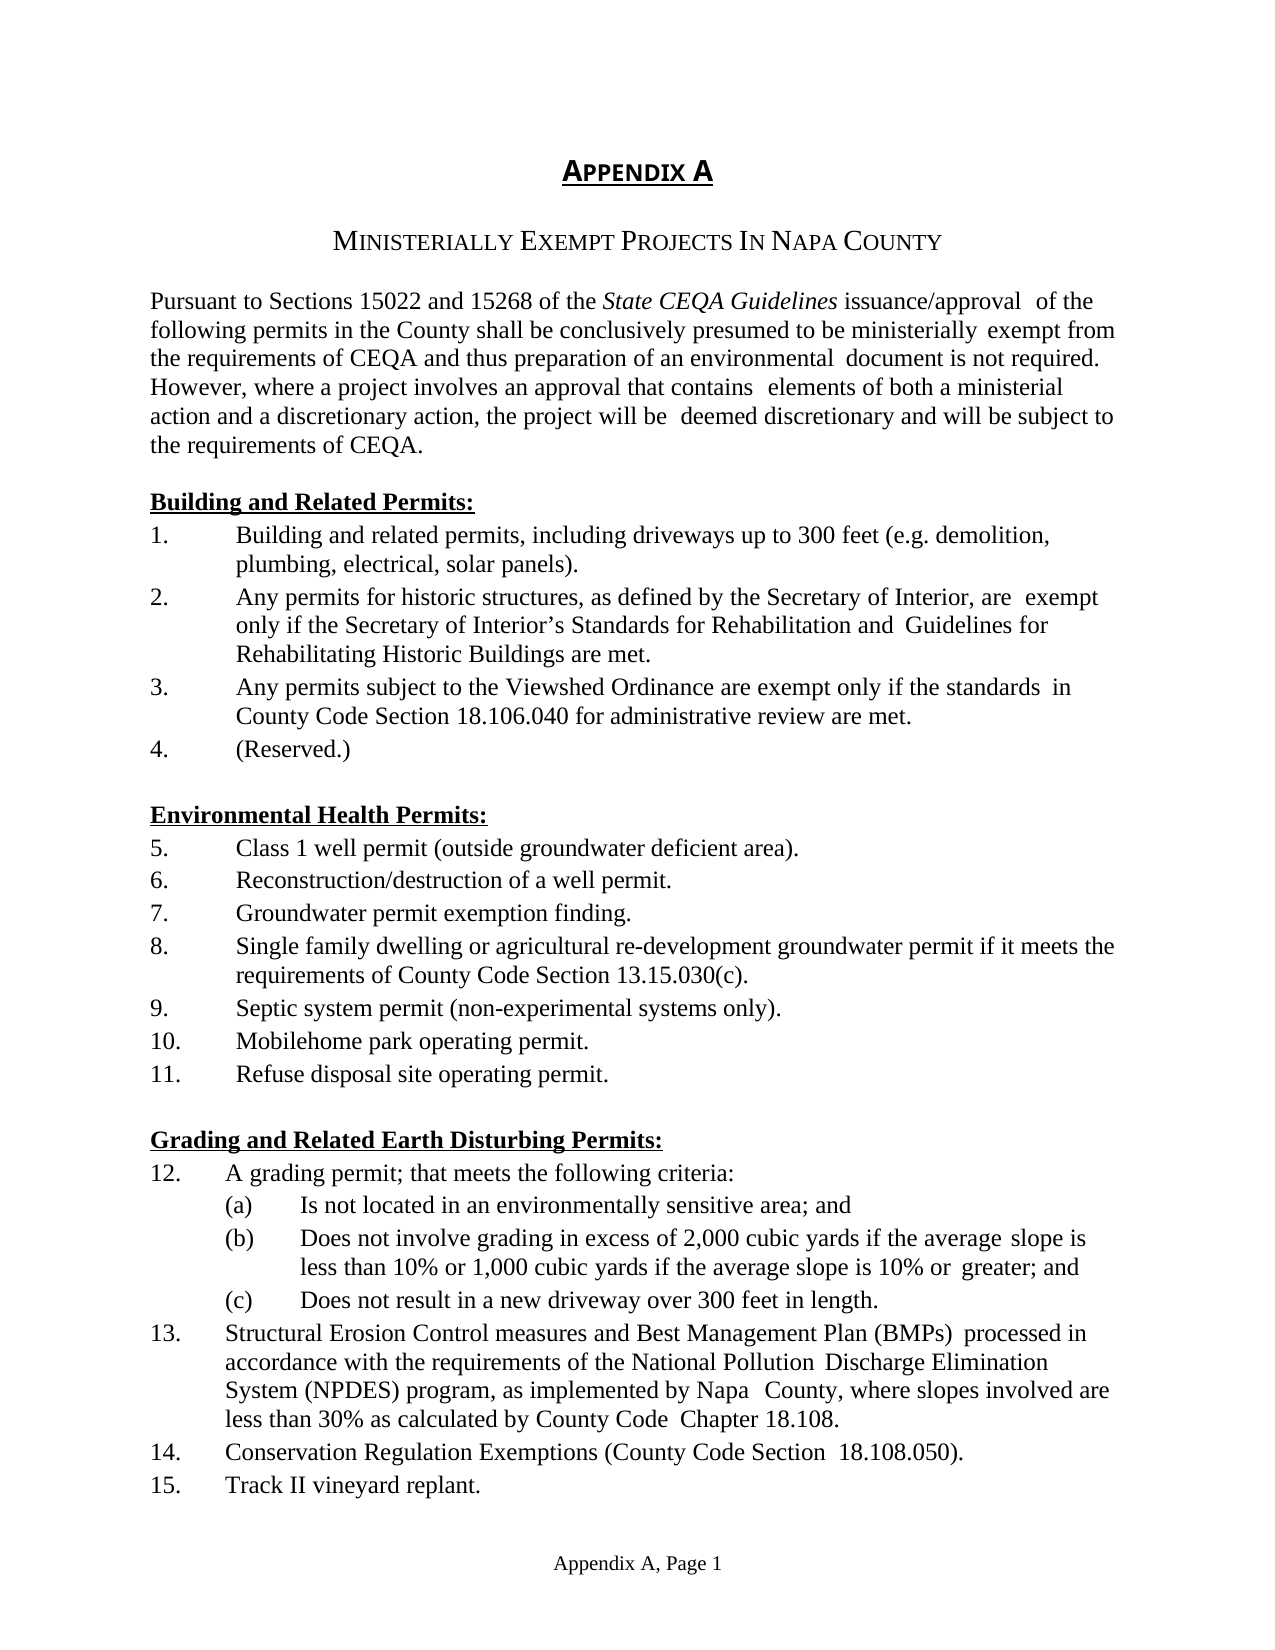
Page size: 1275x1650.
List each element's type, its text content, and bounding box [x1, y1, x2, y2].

list Groundwater permit exemption finding. [150, 898, 1125, 927]
list Mobilehome park operating permit. [150, 1026, 1125, 1055]
text Grading and Related Earth Disturbing Permits: [150, 1125, 1125, 1153]
list Refuse disposal site operating permit. [150, 1059, 1125, 1088]
list Any permits for historic structures, as defined by the Secretary of Interior, are exempt only if the Secretary of Interior’s Standards for Rehabilitation and Guidelines for Rehabilitating Historic Buildings are met. [150, 582, 1125, 668]
list Is not located in an environmentally sensitive area; and [225, 1191, 1125, 1219]
list Does not result in a new driveway over 300 feet in length. [225, 1285, 1125, 1314]
text Pursuant to Sections 15022 and 15268 of the State CEQA Guidelines issuance/approval of the following permits in the County shall be conclusively presumed to be ministerially exempt from the requirements of CEQA and thus preparation of an environmental document is not required. However, where a project involves an approval that contains elements of both a ministerial action and a discretionary action, the project will be deemed discretionary and will be subject to the requirements of CEQA. [150, 286, 1125, 458]
text Environmental Health Permits: [150, 800, 1125, 828]
list Building and related permits, including driveways up to 300 feet (e.g. demolition, plumbing, electrical, solar panels). [150, 520, 1125, 578]
list Conservation Regulation Exemptions (County Code Section 18.108.050). [150, 1437, 1125, 1466]
list Reconstruction/destruction of a well permit. [150, 866, 1125, 894]
text Appendix A [150, 150, 1125, 190]
list Structural Erosion Control measures and Best Management Plan (BMPs) processed in accordance with the requirements of the National Pollution Discharge Elimination System (NPDES) program, as implemented by Napa County, where slopes involved are less than 30% as calculated by County Code Chapter 18.108. [150, 1318, 1125, 1433]
list Track II vineyard replant. [150, 1470, 1125, 1499]
list A grading permit; that meets the following criteria: [150, 1158, 1125, 1186]
list Does not involve grading in excess of 2,000 cubic yards if the average slope is less than 10% or 1,000 cubic yards if the average slope is 10% or greater; and [225, 1223, 1125, 1281]
list Septic system permit (non-experimental systems only). [150, 993, 1125, 1022]
text Building and Related Permits: [150, 487, 1125, 516]
text MINISTERIALLY EXEMPT PROJECTS IN NAPA COUNTY [150, 223, 1125, 257]
list Single family dwelling or agricultural re-development groundwater permit if it meets the requirements of County Code Section 13.15.030(c). [150, 931, 1125, 989]
list (Reserved.) [150, 734, 1125, 763]
list Any permits subject to the Viewshed Ordinance are exempt only if the standards in County Code Section 18.106.040 for administrative review are met. [150, 672, 1125, 730]
list Class 1 well permit (outside groundwater deficient area). [150, 833, 1125, 861]
